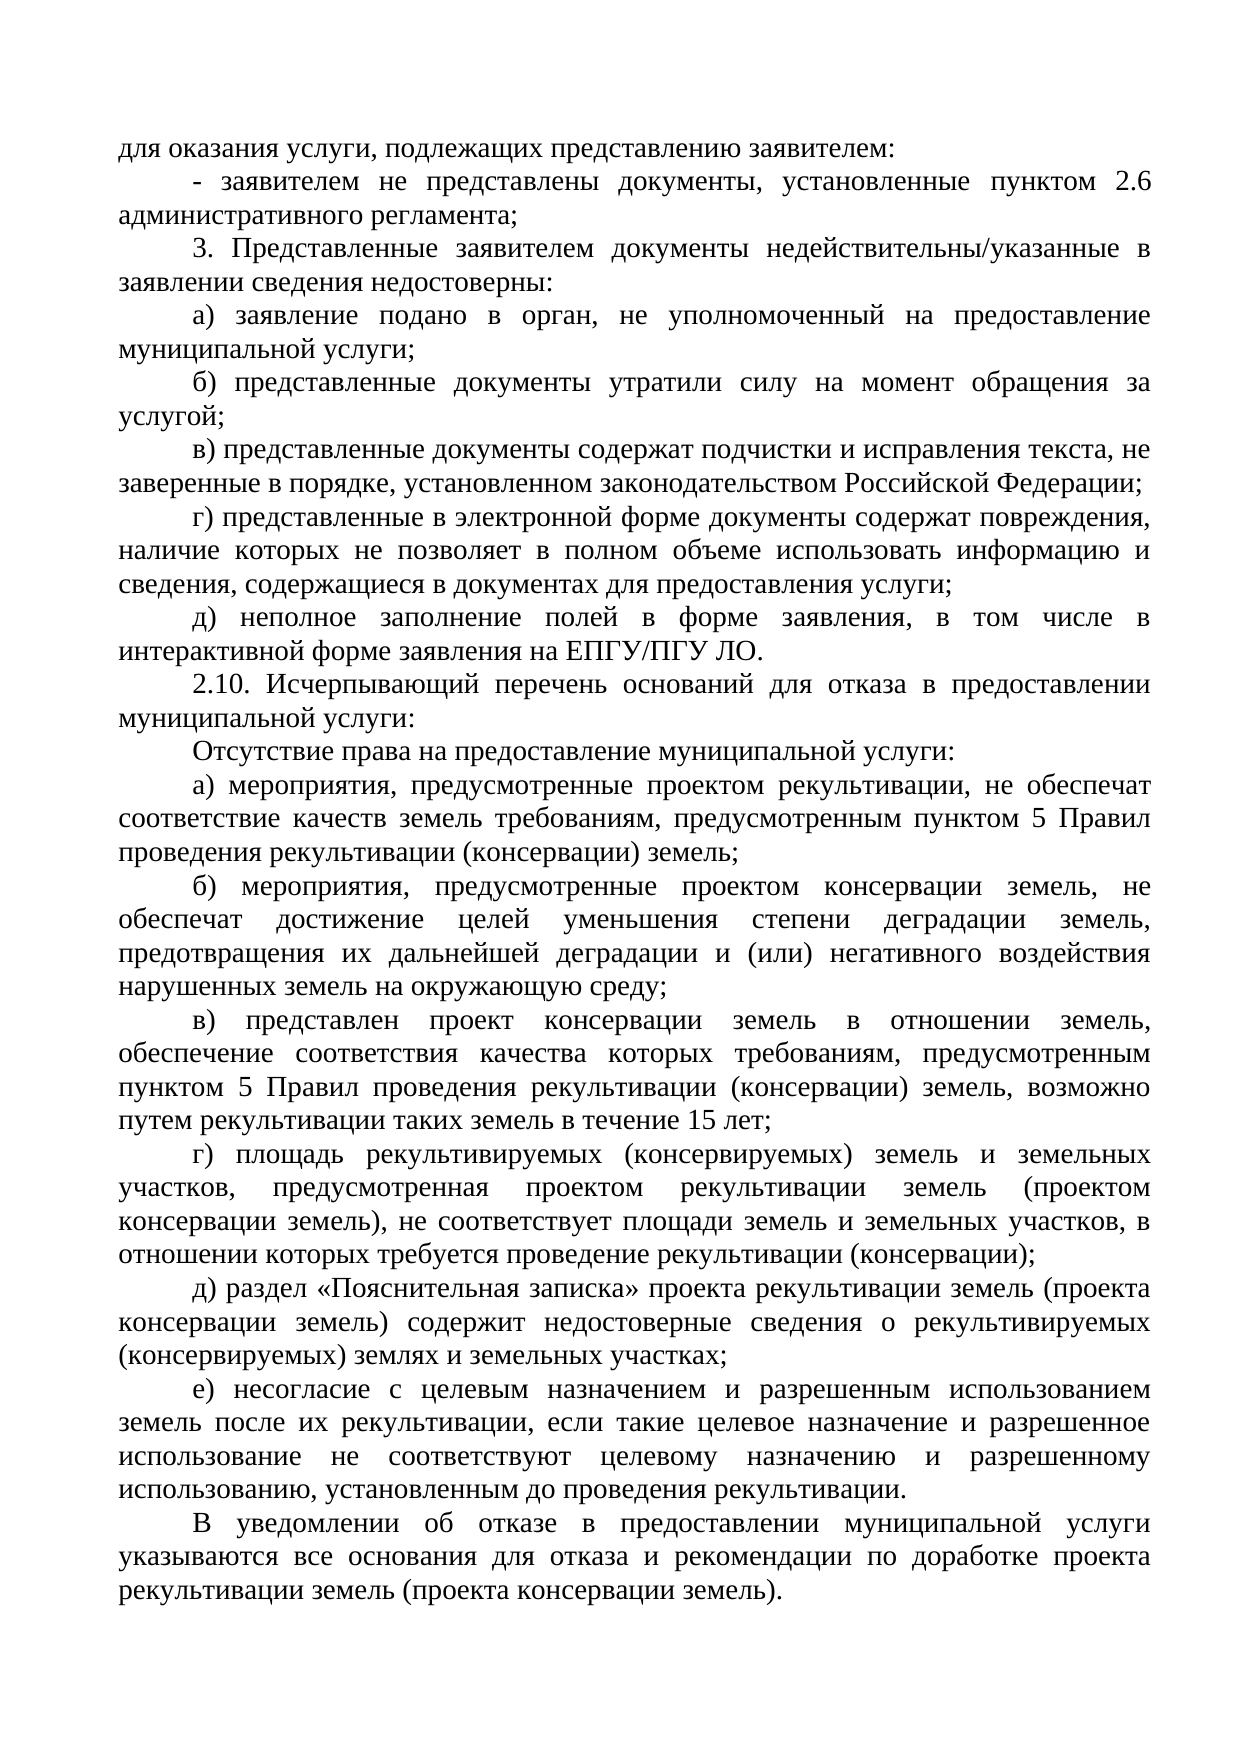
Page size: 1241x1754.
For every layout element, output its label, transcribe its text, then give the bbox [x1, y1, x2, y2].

text е) несогласие с целевым назначением и разрешенным использованием земель после их рекультивации, если такие целевое назначение и разрешенное использование не соответствуют целевому назначению и разрешенному использованию, установленным до проведения рекультивации. [118, 1371, 1152, 1505]
text - заявителем не представлены документы, установленные пунктом 2.6 административного регламента; [118, 163, 1152, 230]
text в) представлен проект консервации земель в отношении земель, обеспечение соответствия качества которых требованиям, предусмотренным пунктом 5 Правил проведения рекультивации (консервации) земель, возможно путем рекультивации таких земель в течение 15 лет; [118, 1002, 1152, 1136]
text д) раздел «Пояснительная записка» проекта рекультивации земель (проекта консервации земель) содержит недостоверные сведения о рекультивируемых (консервируемых) землях и земельных участках; [118, 1270, 1152, 1371]
text б) мероприятия, предусмотренные проектом консервации земель, не обеспечат достижение целей уменьшения степени деградации земель, предотвращения их дальнейшей деградации и (или) негативного воздействия нарушенных земель на окружающую среду; [118, 868, 1152, 1002]
text В уведомлении об отказе в предоставлении муниципальной услуги указываются все основания для отказа и рекомендации по доработке проекта рекультивации земель (проекта консервации земель). [118, 1505, 1152, 1606]
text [118, 130, 1152, 163]
text 2.10. Исчерпывающий перечень оснований для отказа в предоставлении муниципальной услуги: [118, 666, 1152, 733]
text в) представленные документы содержат подчистки и исправления текста, не заверенные в порядке, установленном законодательством Российской Федерации; [118, 432, 1152, 499]
text 3. Представленные заявителем документы недействительны/указанные в заявлении сведения недостоверны: [118, 230, 1152, 297]
text г) площадь рекультивируемых (консервируемых) земель и земельных участков, предусмотренная проектом рекультивации земель (проектом консервации земель), не соответствует площади земель и земельных участков, в отношении которых требуется проведение рекультивации (консервации); [118, 1136, 1152, 1270]
text а) мероприятия, предусмотренные проектом рекультивации, не обеспечат соответствие качеств земель требованиям, предусмотренным пунктом 5 Правил проведения рекультивации (консервации) земель; [118, 767, 1152, 868]
text Отсутствие права на предоставление муниципальной услуги: [118, 733, 1152, 767]
text д) неполное заполнение полей в форме заявления, в том числе в интерактивной форме заявления на ЕПГУ/ПГУ ЛО. [118, 599, 1152, 666]
text б) представленные документы утратили силу на момент обращения за услугой; [118, 364, 1152, 432]
text а) заявление подано в орган, не уполномоченный на предоставление муниципальной услуги; [118, 297, 1152, 364]
text г) представленные в электронной форме документы содержат повреждения, наличие которых не позволяет в полном объеме использовать информацию и сведения, содержащиеся в документах для предоставления услуги; [118, 499, 1152, 599]
